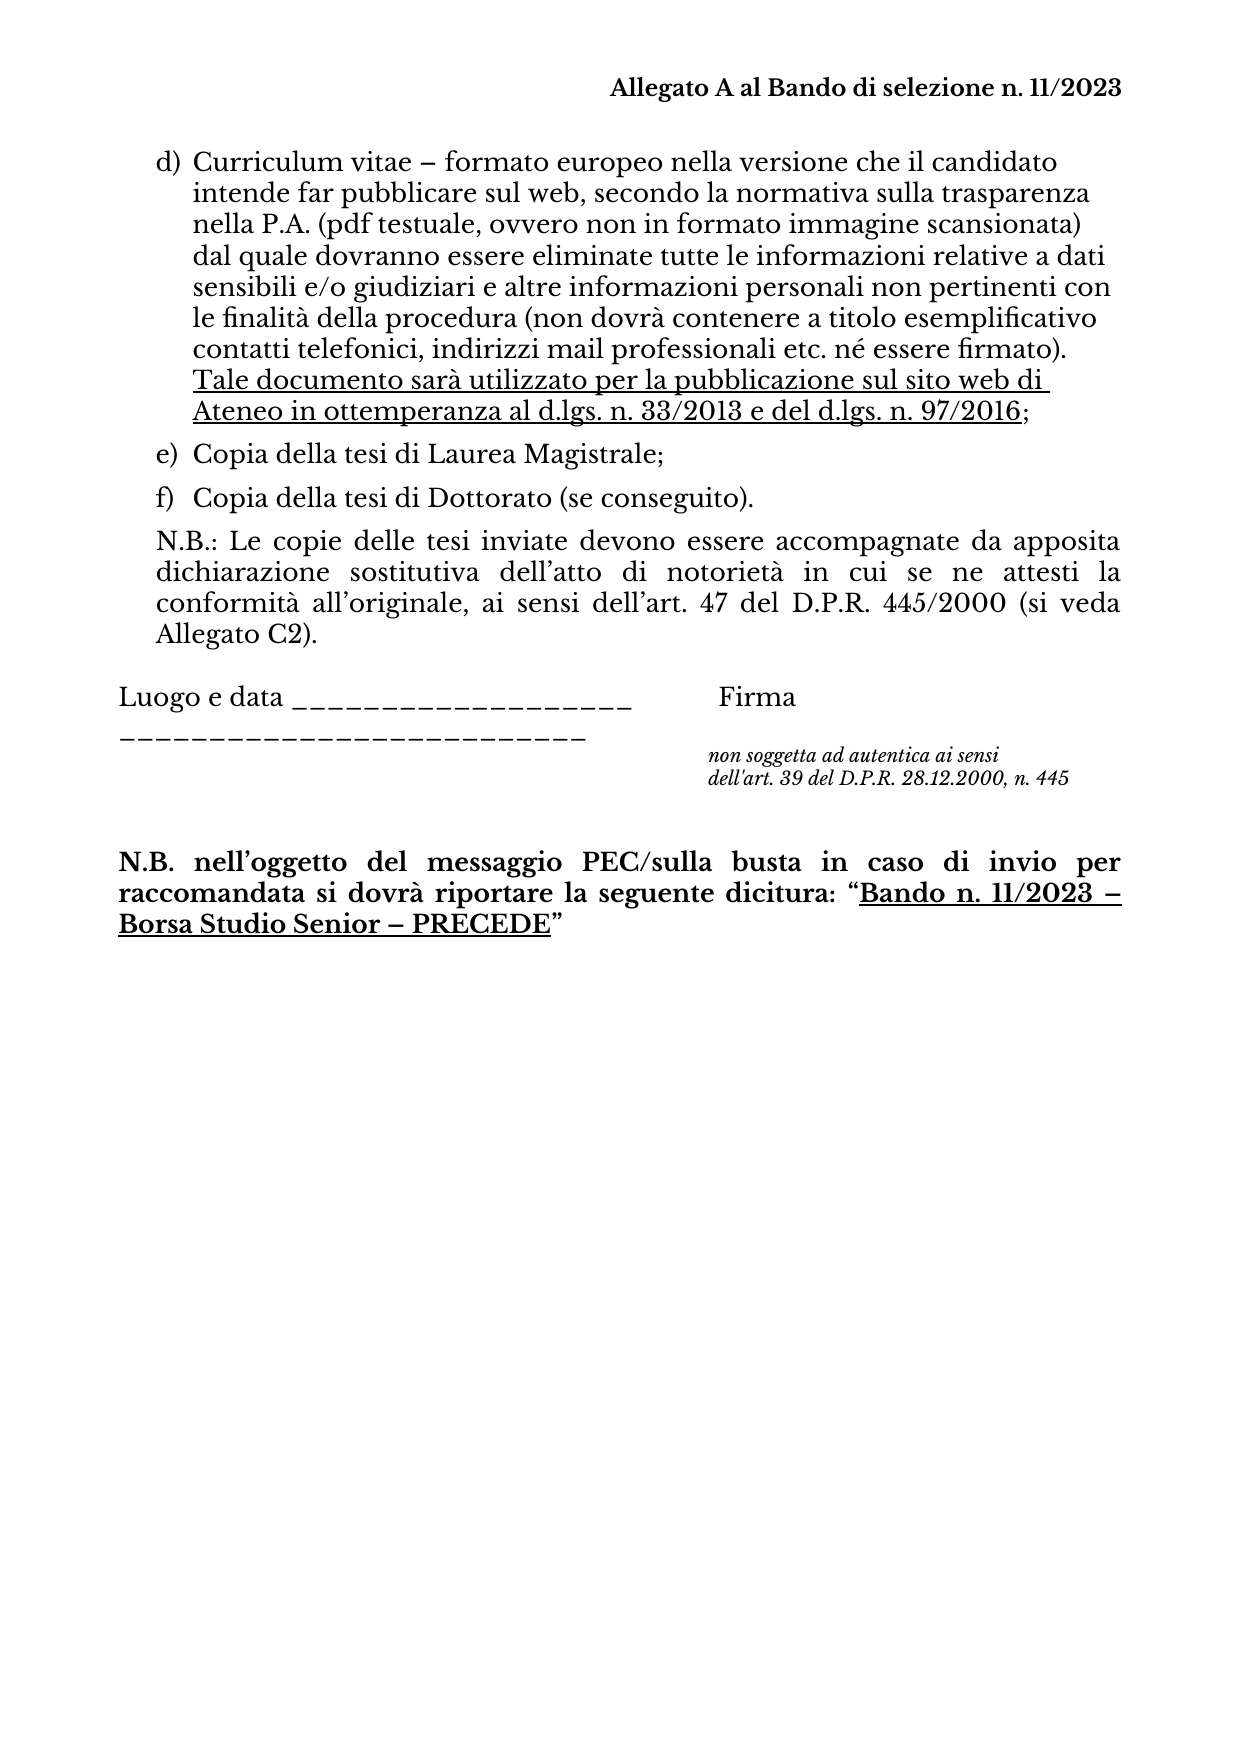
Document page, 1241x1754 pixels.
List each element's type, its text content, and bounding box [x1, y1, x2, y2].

text Luogo e data ___________________ Firma __________________________ [118, 682, 1122, 744]
list Curriculum vitae – formato europeo nella versione che il candidato intende far pubblicare sul web, secondo la normativa sulla trasparenza nella P.A. (pdf testuale, ovvero non in formato immagine scansionata) dal quale dovranno essere eliminate tutte le informazioni relative a dati sensibili e/o giudiziari e altre informazioni personali non pertinenti con le finalità della procedura (non dovrà contenere a titolo esemplificativo contatti telefonici, indirizzi mail professionali etc. né essere firmato). Tale documento sarà utilizzato per la pubblicazione sul sito web di Ateneo in ottemperanza al d.lgs. n. 33/2013 e del d.lgs. n. 97/2016; [155, 148, 1122, 427]
list Copia della tesi di Dottorato (se conseguito). [155, 483, 1122, 514]
list Copia della tesi di Laurea Magistrale; [155, 439, 1122, 471]
text N.B. nell’oggetto del messaggio PEC/sulla busta in caso di invio per raccomandata si dovrà riportare la seguente dicitura: “Bando n. 11/2023 – Borsa Studio Senior – PRECEDE” [118, 847, 1122, 940]
text N.B.: Le copie delle tesi inviate devono essere accompagnate da apposita dichiarazione sostitutiva dell’atto di notorietà in cui se ne attesti la conformità all’originale, ai sensi dell’art. 47 del D.P.R. 445/2000 (si veda Allegato C2). [156, 527, 1122, 651]
text dell'art. 39 del D.P.R. 28.12.2000, n. 445 [634, 767, 1122, 790]
text non soggetta ad autentica ai sensi [634, 744, 1122, 767]
